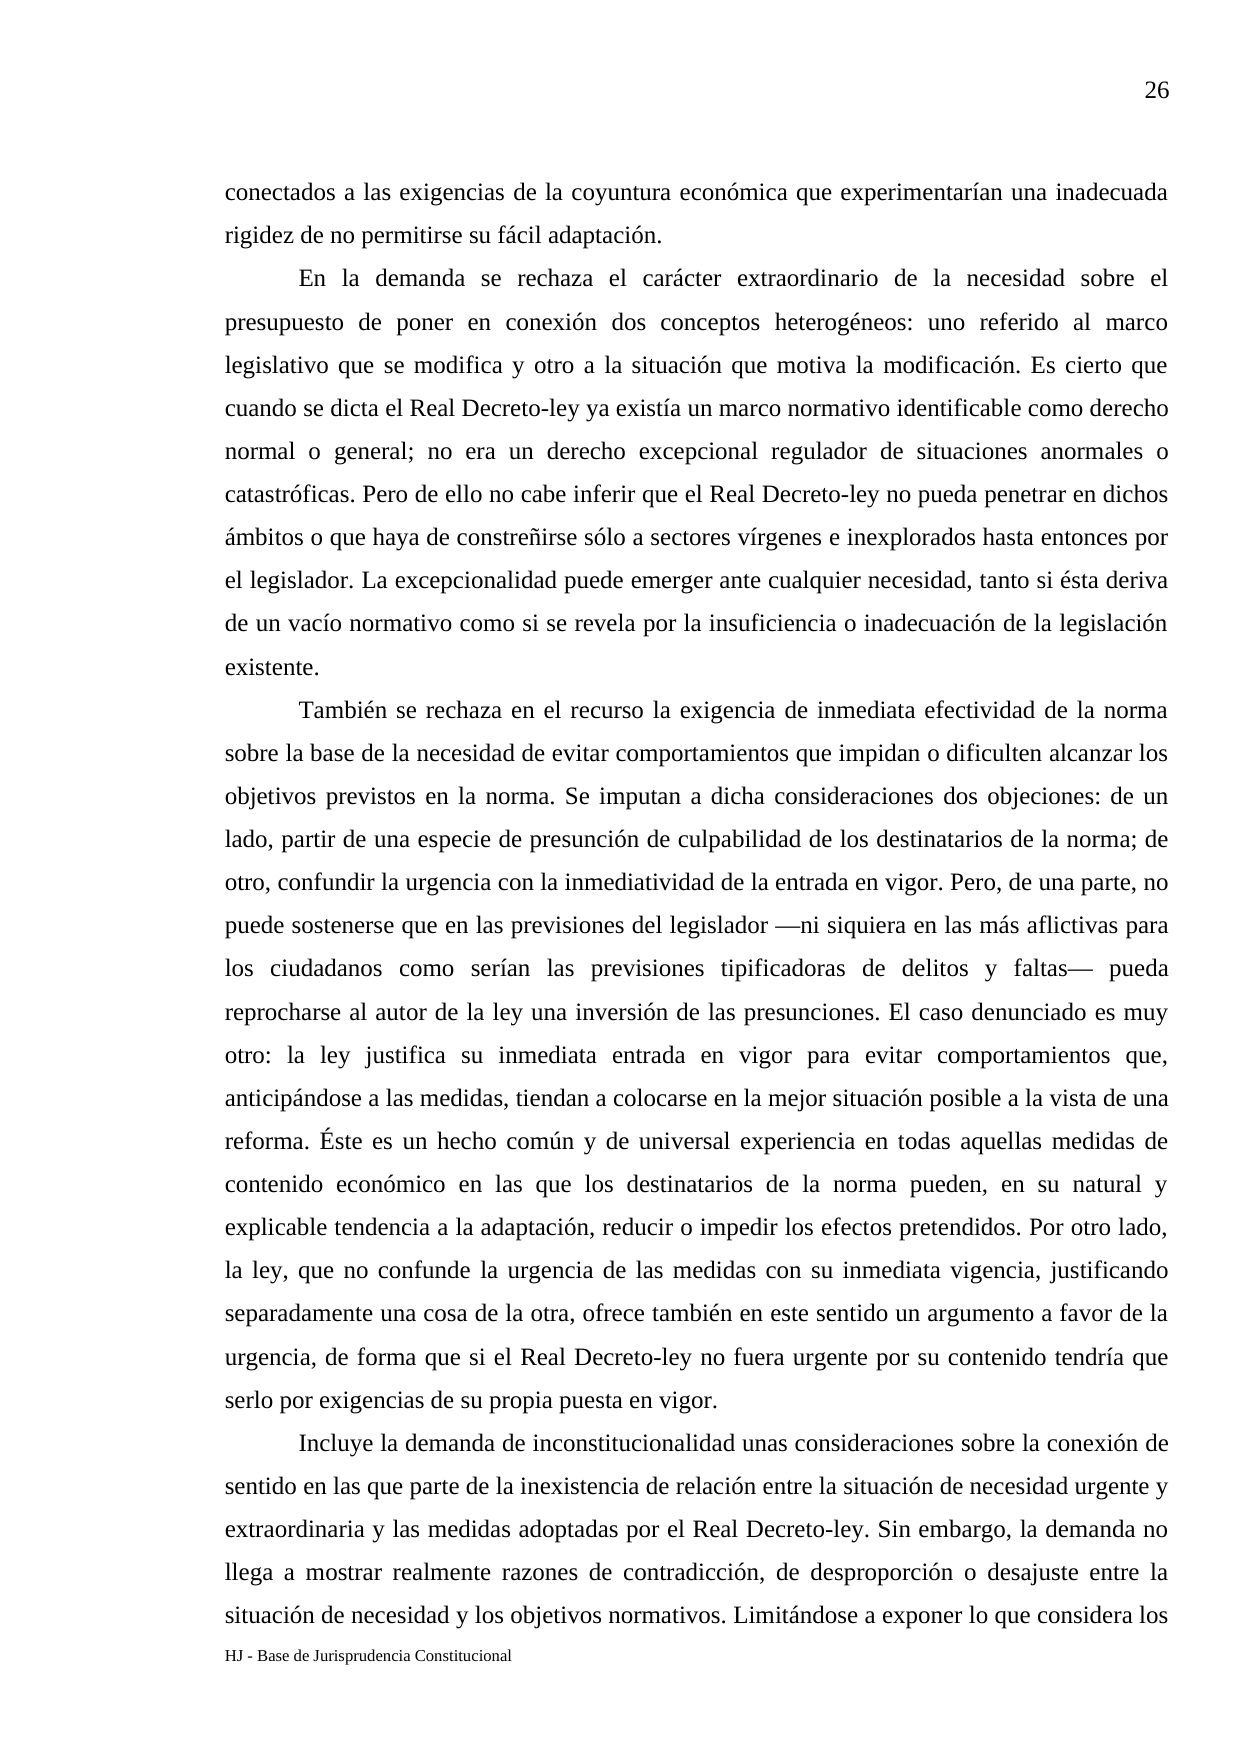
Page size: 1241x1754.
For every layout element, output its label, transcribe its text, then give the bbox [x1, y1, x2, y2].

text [224, 177, 1169, 249]
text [224, 1428, 1169, 1629]
text También se rechaza en el recurso la exigencia de inmediata efectividad de la norma sobre la base de la necesidad de evitar comportamientos que impidan o dificulten alcanzar los objetivos previstos en la norma. Se imputan a dicha consideraciones dos objeciones: de un lado, partir de una especie de presunción de culpabilidad de los destinatarios de la norma; de otro, confundir la urgencia con la inmediatividad de la entrada en vigor. Pero, de una parte, no puede sostenerse que en las previsiones del legislador —ni siquiera en las más aflictivas para los ciudadanos como serían las previsiones tipificadoras de delitos y faltas— pueda reprocharse al autor de la ley una inversión de las presunciones. El caso denunciado es muy otro: la ley justifica su inmediata entrada en vigor para evitar comportamientos que, anticipándose a las medidas, tiendan a colocarse en la mejor situación posible a la vista de una reforma. Éste es un hecho común y de universal experiencia en todas aquellas medidas de contenido económico en las que los destinatarios de la norma pueden, en su natural y explicable tendencia a la adaptación, reducir o impedir los efectos pretendidos. Por otro lado, la ley, que no confunde la urgencia de las medidas con su inmediata vigencia, justificando separadamente una cosa de la otra, ofrece también en este sentido un argumento a favor de la urgencia, de forma que si el Real Decreto-ley no fuera urgente por su contenido tendría que serlo por exigencias de su propia puesta en vigor. [224, 695, 1169, 1413]
text En la demanda se rechaza el carácter extraordinario de la necesidad sobre el presupuesto de poner en conexión dos conceptos heterogéneos: uno referido al marco legislativo que se modifica y otro a la situación que motiva la modificación. Es cierto que cuando se dicta el Real Decreto-ley ya existía un marco normativo identificable como derecho normal o general; no era un derecho excepcional regulador de situaciones anormales o catastróficas. Pero de ello no cabe inferir que el Real Decreto-ley no pueda penetrar en dichos ámbitos o que haya de constreñirse sólo a sectores vírgenes e inexplorados hasta entonces por el legislador. La excepcionalidad puede emerger ante cualquier necesidad, tanto si ésta deriva de un vacío normativo como si se revela por la insuficiencia o inadecuación de la legislación existente. [224, 263, 1169, 680]
